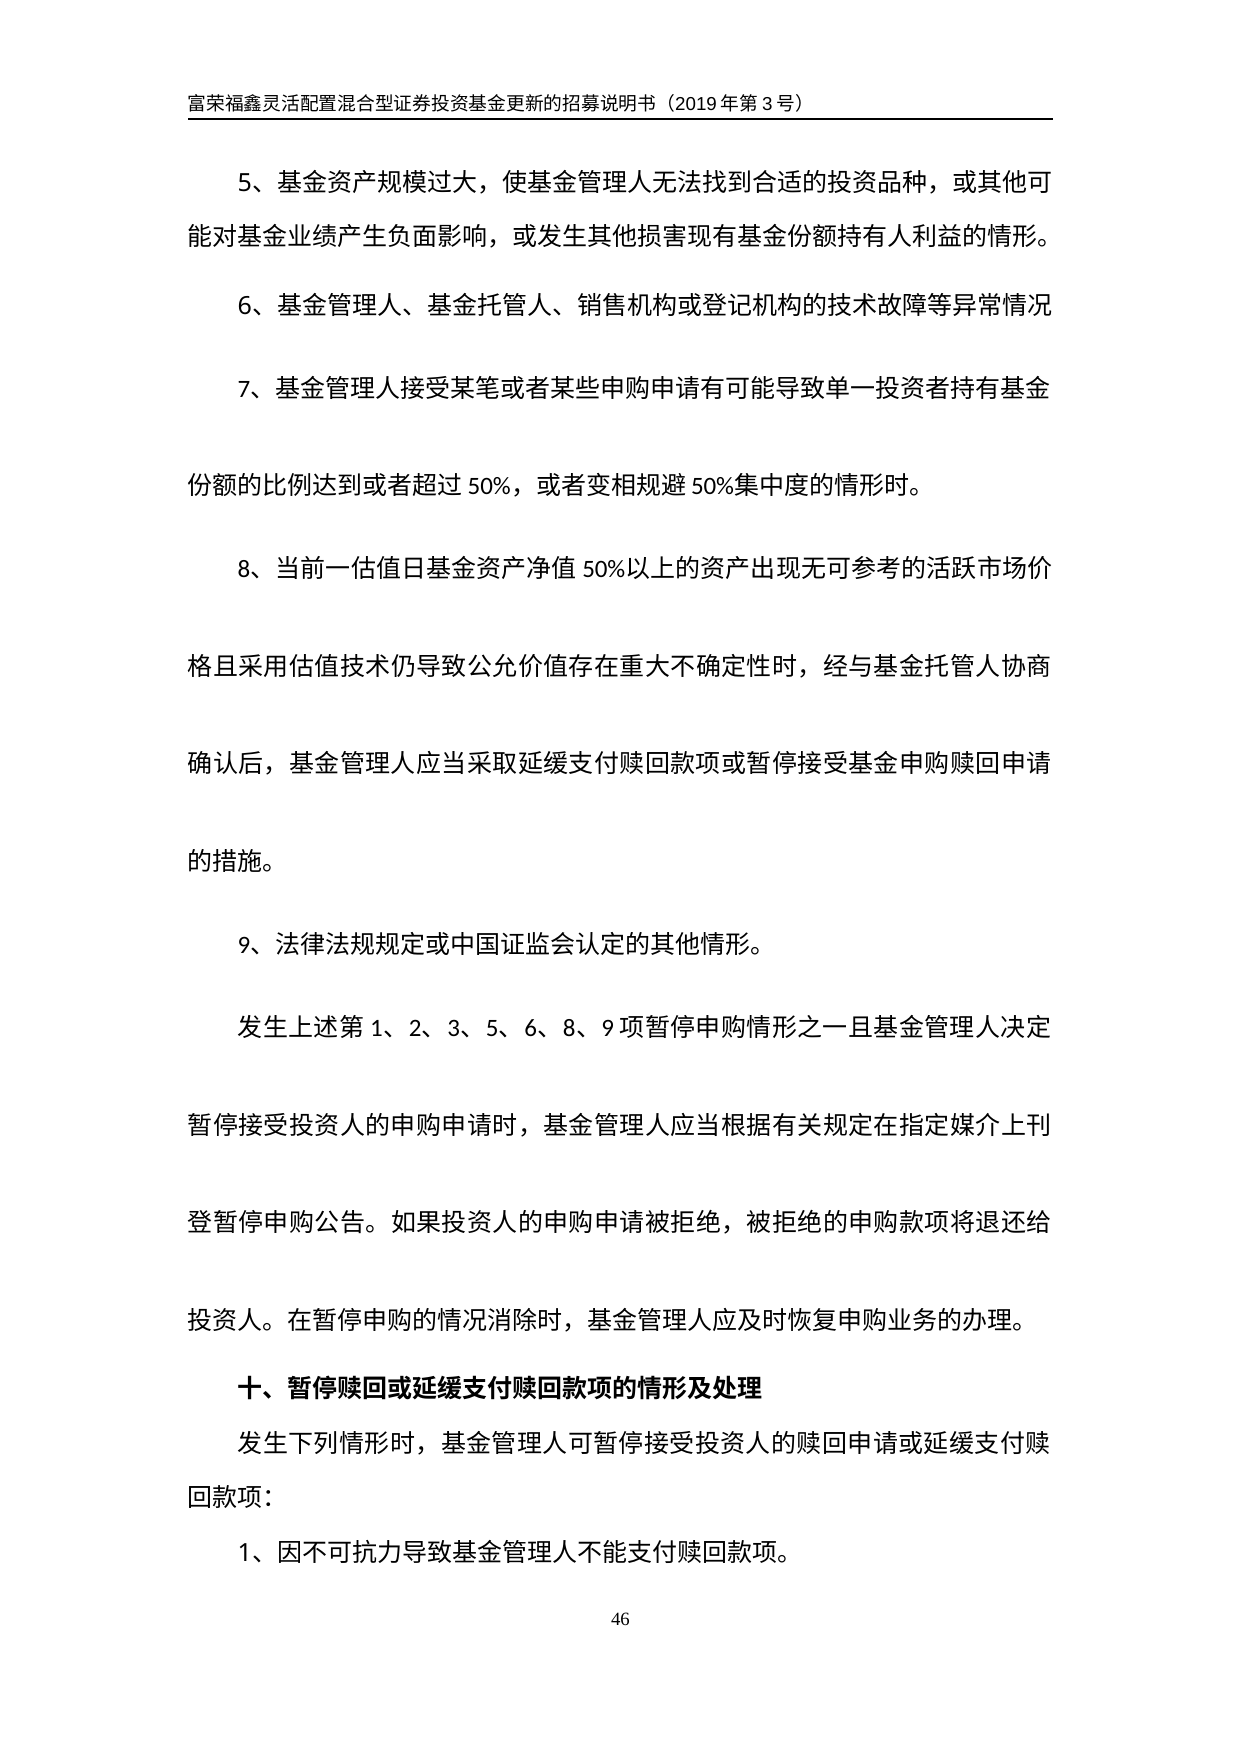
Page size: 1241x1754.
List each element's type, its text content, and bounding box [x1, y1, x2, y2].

text 8、当前一估值日基金资产净值50%以上的资产出现无可参考的活跃市场价格且采用估值技术仍导致公允价值存在重大不确定性时，经与基金托管人协商确认后，基金管理人应当采取延缓支付赎回款项或暂停接受基金申购赎回申请的措施。 [187, 534, 1053, 892]
text 5、基金资产规模过大，使基金管理人无法找到合适的投资品种，或其他可能对基金业绩产生负面影响，或发生其他损害现有基金份额持有人利益的情形。 [187, 162, 1053, 253]
text 发生下列情形时，基金管理人可暂停接受投资人的赎回申请或延缓支付赎回款项： [187, 1423, 1053, 1514]
text 发生上述第1、2、3、5、6、8、9项暂停申购情形之一且基金管理人决定暂停接受投资人的申购申请时，基金管理人应当根据有关规定在指定媒介上刊登暂停申购公告。如果投资人的申购申请被拒绝，被拒绝的申购款项将退还给投资人。在暂停申购的情况消除时，基金管理人应及时恢复申购业务的办理。 [187, 993, 1053, 1351]
text 十、暂停赎回或延缓支付赎回款项的情形及处理 [187, 1369, 1053, 1405]
text 1、因不可抗力导致基金管理人不能支付赎回款项。 [187, 1532, 1053, 1568]
text 6、基金管理人、基金托管人、销售机构或登记机构的技术故障等异常情况 [187, 271, 1053, 336]
text 7、基金管理人接受某笔或者某些申购申请有可能导致单一投资者持有基金份额的比例达到或者超过50%，或者变相规避50%集中度的情形时。 [187, 354, 1053, 516]
text 9、法律法规规定或中国证监会认定的其他情形。 [187, 910, 1053, 975]
